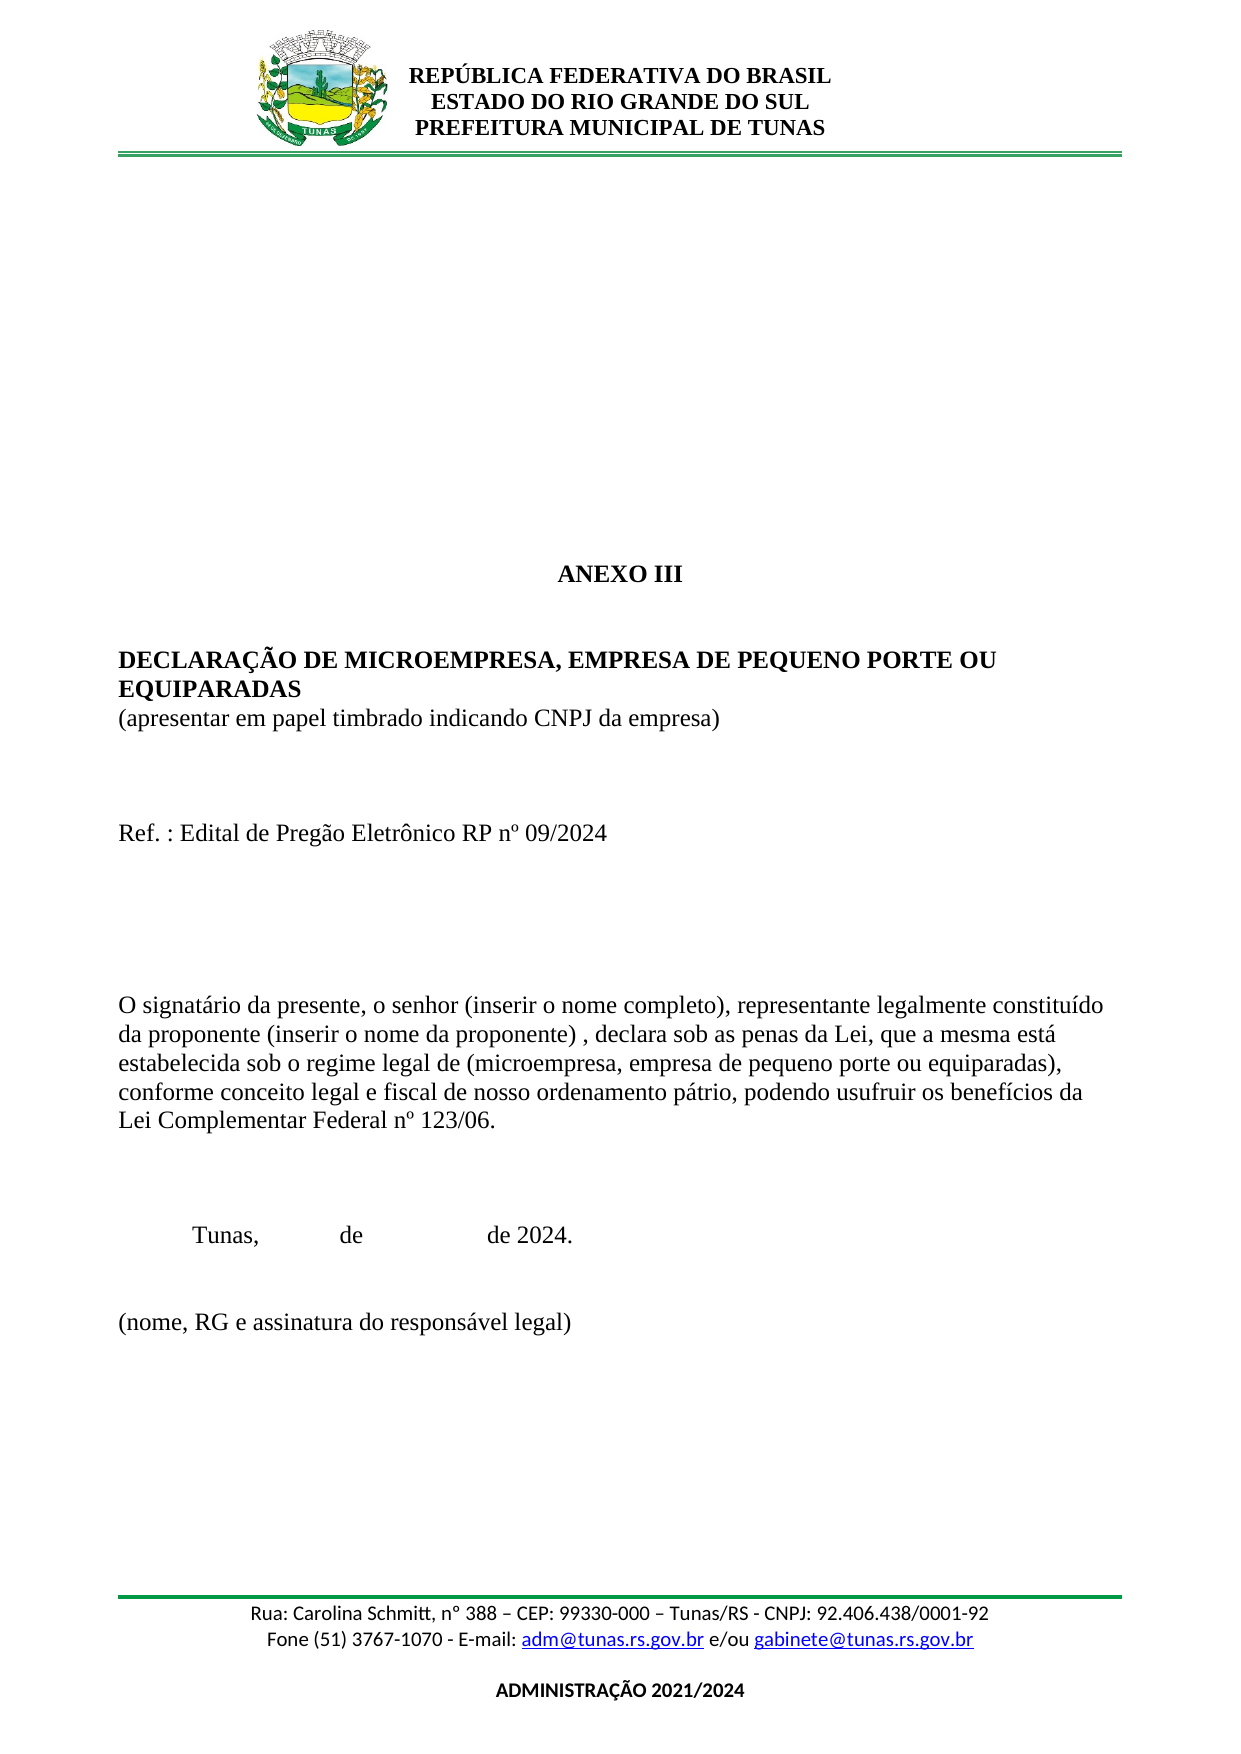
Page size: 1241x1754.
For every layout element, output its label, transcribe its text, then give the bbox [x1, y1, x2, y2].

picture [256, 30, 388, 146]
text Ref. : Edital de Pregão Eletrônico RP nº 09/2024 [118, 818, 1122, 847]
text (apresentar em papel timbrado indicando CNPJ da empresa) [118, 703, 1122, 732]
text ANEXO III [118, 559, 1122, 588]
text (nome, RG e assinatura do responsável legal) [118, 1307, 1122, 1335]
text O signatário da presente, o senhor (inserir o nome completo), representante legalmente constituído da proponente (inserir o nome da proponente) , declara sob as penas da Lei, que a mesma está estabelecida sob o regime legal de (microempresa, empresa de pequeno porte ou equiparadas), conforme conceito legal e fiscal de nosso ordenamento pátrio, podendo usufruir os benefícios da Lei Complementar Federal nº 123/06. [118, 990, 1122, 1134]
text Tunas, de de 2024. [118, 1220, 1122, 1249]
text DECLARAÇÃO DE MICROEMPRESA, EMPRESA DE PEQUENO PORTE OU EQUIPARADAS [118, 645, 1122, 703]
